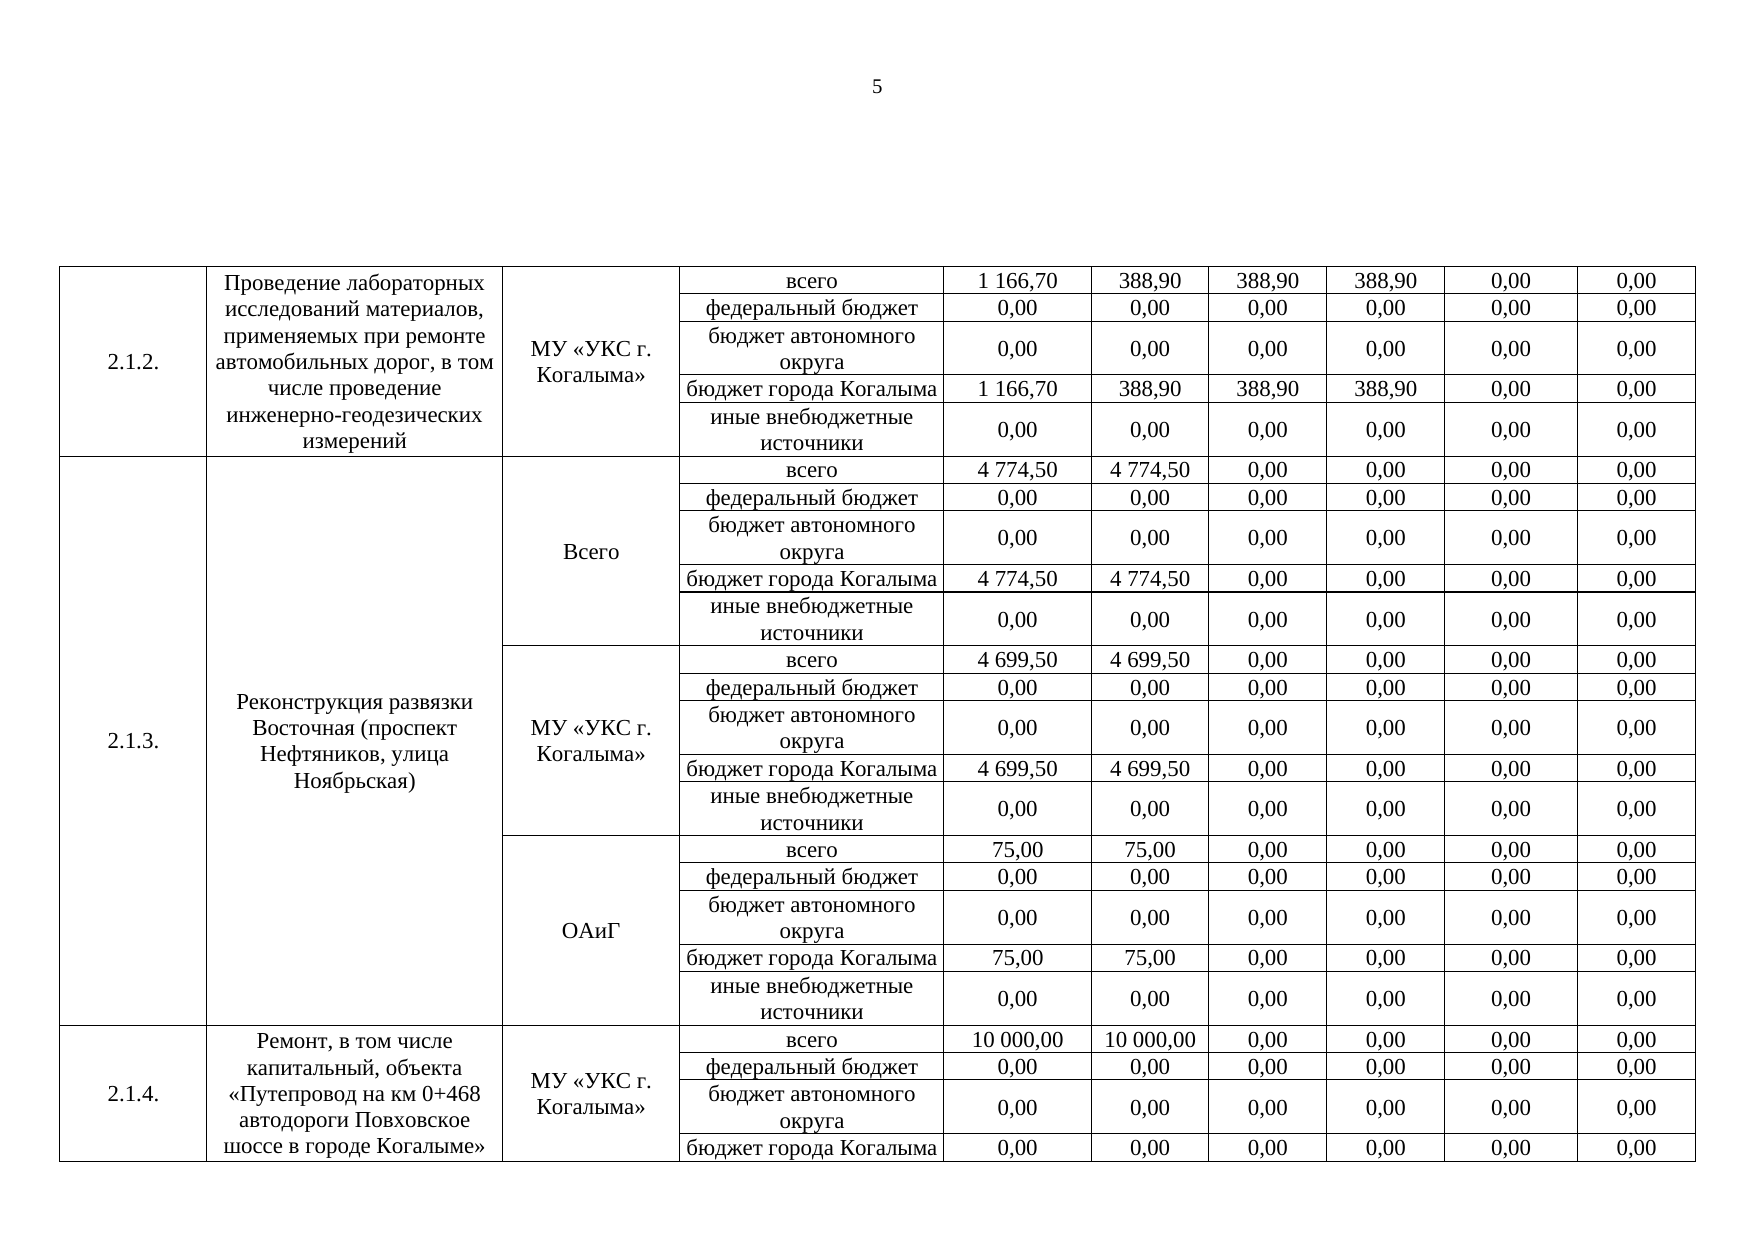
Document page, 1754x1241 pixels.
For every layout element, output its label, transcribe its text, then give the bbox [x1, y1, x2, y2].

table_cell 0,00 [944, 891, 1091, 943]
table_cell 0,00 [1445, 782, 1577, 835]
table_cell 0,00 [1445, 322, 1577, 374]
table_cell бюджет автономного округа [680, 322, 943, 374]
table_cell 0,00 [1578, 674, 1695, 700]
table_cell 4 699,50 [1092, 646, 1208, 673]
table_cell 0,00 [1209, 891, 1326, 943]
table_cell 0,00 [1578, 375, 1695, 402]
table_cell 0,00 [1327, 972, 1444, 1024]
table_cell 0,00 [1445, 1053, 1577, 1079]
table_cell бюджет автономного округа [680, 891, 943, 943]
table_cell 0,00 [1327, 755, 1444, 781]
table_cell 0,00 [1327, 403, 1444, 456]
table_cell бюджет автономного округа [680, 1080, 943, 1133]
table_cell 0,00 [1209, 755, 1326, 781]
table_cell МУ «УКС г. Когалыма» [503, 1026, 679, 1161]
table_cell 0,00 [1327, 646, 1444, 673]
table_cell бюджет города Когалыма [680, 565, 943, 591]
table_cell 0,00 [1578, 294, 1695, 321]
table_header 2.1.2. [60, 267, 206, 456]
table_cell 4 699,50 [944, 755, 1091, 781]
table_cell 0,00 [1092, 1080, 1208, 1133]
table_cell 0,00 [1578, 945, 1695, 971]
table_cell 0,00 [944, 322, 1091, 374]
table_cell федеральный бюджет [680, 484, 943, 510]
table_cell 0,00 [944, 511, 1091, 564]
table_cell 0,00 [1209, 1026, 1326, 1052]
table_cell 0,00 [1445, 457, 1577, 483]
table_cell МУ «УКС г. Когалыма» [503, 646, 679, 835]
table_cell 0,00 [1327, 701, 1444, 754]
table_cell 0,00 [1578, 891, 1695, 943]
table_cell 0,00 [944, 484, 1091, 510]
table_cell 0,00 [1209, 511, 1326, 564]
table_cell 0,00 [1327, 863, 1444, 890]
table_cell 0,00 [1578, 457, 1695, 483]
table_cell 0,00 [944, 863, 1091, 890]
table_cell 0,00 [1092, 674, 1208, 700]
table_cell 0,00 [1209, 701, 1326, 754]
table_cell 0,00 [1445, 1026, 1577, 1052]
table_cell 0,00 [1578, 322, 1695, 374]
table_cell 0,00 [1327, 565, 1444, 591]
table_cell 4 699,50 [1092, 755, 1208, 781]
table_cell 0,00 [944, 1053, 1091, 1079]
table_cell 1 166,70 [944, 375, 1091, 402]
table_cell 0,00 [1578, 755, 1695, 781]
table_cell 0,00 [1445, 972, 1577, 1024]
table_cell 0,00 [1327, 322, 1444, 374]
table_cell иные внебюджетные источники [680, 593, 943, 645]
table_cell 0,00 [1209, 836, 1326, 862]
table_cell Всего [503, 457, 679, 645]
table_cell 388,90 [1209, 375, 1326, 402]
table_cell 10 000,00 [1092, 1026, 1208, 1052]
table_header 388,90 [1092, 267, 1208, 293]
table_cell федеральный бюджет [680, 674, 943, 700]
table_cell 0,00 [1209, 646, 1326, 673]
table_cell 0,00 [1445, 891, 1577, 943]
table_cell 0,00 [1209, 484, 1326, 510]
table_cell 0,00 [944, 1080, 1091, 1133]
table_cell 0,00 [1092, 1053, 1208, 1079]
table_cell 4 774,50 [1092, 457, 1208, 483]
table_cell 0,00 [1092, 1134, 1208, 1161]
table_cell 0,00 [1092, 511, 1208, 564]
table_cell 0,00 [1327, 1134, 1444, 1161]
table_cell Реконструкция развязки Восточная (проспект Нефтяников, улица Ноябрьская) [207, 457, 502, 1024]
table_cell 0,00 [1092, 322, 1208, 374]
table_cell 0,00 [1209, 945, 1326, 971]
table_cell 0,00 [1578, 972, 1695, 1024]
table_cell бюджет автономного округа [680, 511, 943, 564]
table_cell 0,00 [944, 403, 1091, 456]
table_cell 0,00 [1578, 1080, 1695, 1133]
table_cell 0,00 [1445, 511, 1577, 564]
table_cell бюджет города Когалыма [680, 1134, 943, 1161]
table_cell всего [680, 646, 943, 673]
table_cell бюджет города Когалыма [680, 945, 943, 971]
table_cell 0,00 [1445, 484, 1577, 510]
table_cell 0,00 [1209, 1053, 1326, 1079]
table_cell 0,00 [1445, 375, 1577, 402]
table_cell 0,00 [1578, 403, 1695, 456]
table_cell 0,00 [1445, 1134, 1577, 1161]
table_cell федеральный бюджет [680, 294, 943, 321]
table_cell Ремонт, в том числе капитальный, объекта «Путепровод на км 0+468 автодороги Повховское шоссе в городе Когалыме» [207, 1026, 502, 1161]
table_cell 0,00 [1578, 782, 1695, 835]
table_cell 0,00 [1578, 565, 1695, 591]
table_cell 0,00 [944, 674, 1091, 700]
table_cell 0,00 [1209, 593, 1326, 645]
table_cell 4 774,50 [944, 565, 1091, 591]
table_cell 0,00 [1092, 484, 1208, 510]
table_cell 0,00 [1327, 593, 1444, 645]
table_cell 0,00 [1445, 294, 1577, 321]
table_cell 0,00 [1209, 565, 1326, 591]
table_cell 388,90 [1092, 375, 1208, 402]
table_header Проведение лабораторных исследований материалов, применяемых при ремонте автомобильных дорог, в том числе проведение инженерно-геодезических измерений [207, 267, 502, 456]
table_cell 0,00 [1209, 972, 1326, 1024]
table_header МУ «УКС г. Когалыма» [503, 267, 679, 456]
table_cell 0,00 [1327, 511, 1444, 564]
table_cell 0,00 [1327, 1053, 1444, 1079]
table_cell 10 000,00 [944, 1026, 1091, 1052]
table_cell 2.1.3. [60, 457, 206, 1024]
table_cell 4 699,50 [944, 646, 1091, 673]
table_cell 0,00 [944, 294, 1091, 321]
table_cell 0,00 [1578, 511, 1695, 564]
table_cell 0,00 [1209, 782, 1326, 835]
table_cell 0,00 [1092, 294, 1208, 321]
table_cell 0,00 [1445, 593, 1577, 645]
table_cell 0,00 [1327, 891, 1444, 943]
table_cell 0,00 [1445, 565, 1577, 591]
table_cell всего [680, 1026, 943, 1052]
table_cell 0,00 [1092, 891, 1208, 943]
table_cell 0,00 [944, 1134, 1091, 1161]
table_cell 4 774,50 [1092, 565, 1208, 591]
table_cell 0,00 [1327, 1080, 1444, 1133]
table_cell всего [680, 836, 943, 862]
table_cell 0,00 [1445, 674, 1577, 700]
table_cell 0,00 [1209, 403, 1326, 456]
table_cell 0,00 [1092, 593, 1208, 645]
table_cell 75,00 [1092, 836, 1208, 862]
table_cell 0,00 [1578, 1053, 1695, 1079]
table_cell 0,00 [1445, 1080, 1577, 1133]
table_header 0,00 [1578, 267, 1695, 293]
table_cell всего [680, 457, 943, 483]
table_cell 0,00 [1327, 294, 1444, 321]
table_cell 4 774,50 [944, 457, 1091, 483]
table_cell 0,00 [1578, 484, 1695, 510]
table_cell 0,00 [1209, 457, 1326, 483]
table_cell 0,00 [1209, 863, 1326, 890]
table_cell 0,00 [1092, 972, 1208, 1024]
table_cell 0,00 [1578, 863, 1695, 890]
table_cell 0,00 [1445, 945, 1577, 971]
table_cell 0,00 [1445, 403, 1577, 456]
table_cell 0,00 [1092, 863, 1208, 890]
table_cell 0,00 [944, 701, 1091, 754]
table_cell 0,00 [1578, 701, 1695, 754]
table_header 0,00 [1445, 267, 1577, 293]
table_cell 0,00 [1578, 646, 1695, 673]
table_header 388,90 [1209, 267, 1326, 293]
table_cell 0,00 [1327, 1026, 1444, 1052]
table_cell бюджет города Когалыма [680, 755, 943, 781]
table_cell 0,00 [1092, 403, 1208, 456]
table_cell 2.1.4. [60, 1026, 206, 1161]
table_cell 0,00 [1209, 1080, 1326, 1133]
table_cell 0,00 [1327, 782, 1444, 835]
table_cell 0,00 [1578, 593, 1695, 645]
table_cell 0,00 [1578, 836, 1695, 862]
table_cell бюджет автономного округа [680, 701, 943, 754]
table_cell 75,00 [1092, 945, 1208, 971]
table_cell бюджет города Когалыма [680, 375, 943, 402]
table_cell 0,00 [944, 782, 1091, 835]
table_cell 75,00 [944, 945, 1091, 971]
table_cell 0,00 [1209, 674, 1326, 700]
table_header всего [680, 267, 943, 293]
table_cell 0,00 [1327, 484, 1444, 510]
table_cell иные внебюджетные источники [680, 972, 943, 1024]
table_cell 0,00 [1578, 1026, 1695, 1052]
table_cell 0,00 [944, 972, 1091, 1024]
table_cell 0,00 [1327, 836, 1444, 862]
table_header 388,90 [1327, 267, 1444, 293]
table_cell 0,00 [1327, 945, 1444, 971]
table_cell 0,00 [1209, 322, 1326, 374]
table_cell 0,00 [1092, 782, 1208, 835]
table_cell 0,00 [1327, 674, 1444, 700]
table_cell федеральный бюджет [680, 1053, 943, 1079]
table_header 1 166,70 [944, 267, 1091, 293]
table_cell 388,90 [1327, 375, 1444, 402]
table_cell 0,00 [1209, 1134, 1326, 1161]
table_cell 0,00 [1209, 294, 1326, 321]
table_cell 0,00 [1578, 1134, 1695, 1161]
table_cell 0,00 [1445, 701, 1577, 754]
table_cell иные внебюджетные источники [680, 782, 943, 835]
table_cell федеральный бюджет [680, 863, 943, 890]
table_cell 0,00 [944, 593, 1091, 645]
table_cell 0,00 [1445, 836, 1577, 862]
table_cell 0,00 [1445, 646, 1577, 673]
table_cell 75,00 [944, 836, 1091, 862]
table_cell 0,00 [1445, 863, 1577, 890]
table_cell 0,00 [1092, 701, 1208, 754]
table_cell иные внебюджетные источники [680, 403, 943, 456]
table_cell 0,00 [1327, 457, 1444, 483]
table_cell 0,00 [1445, 755, 1577, 781]
table_cell ОАиГ [503, 836, 679, 1024]
